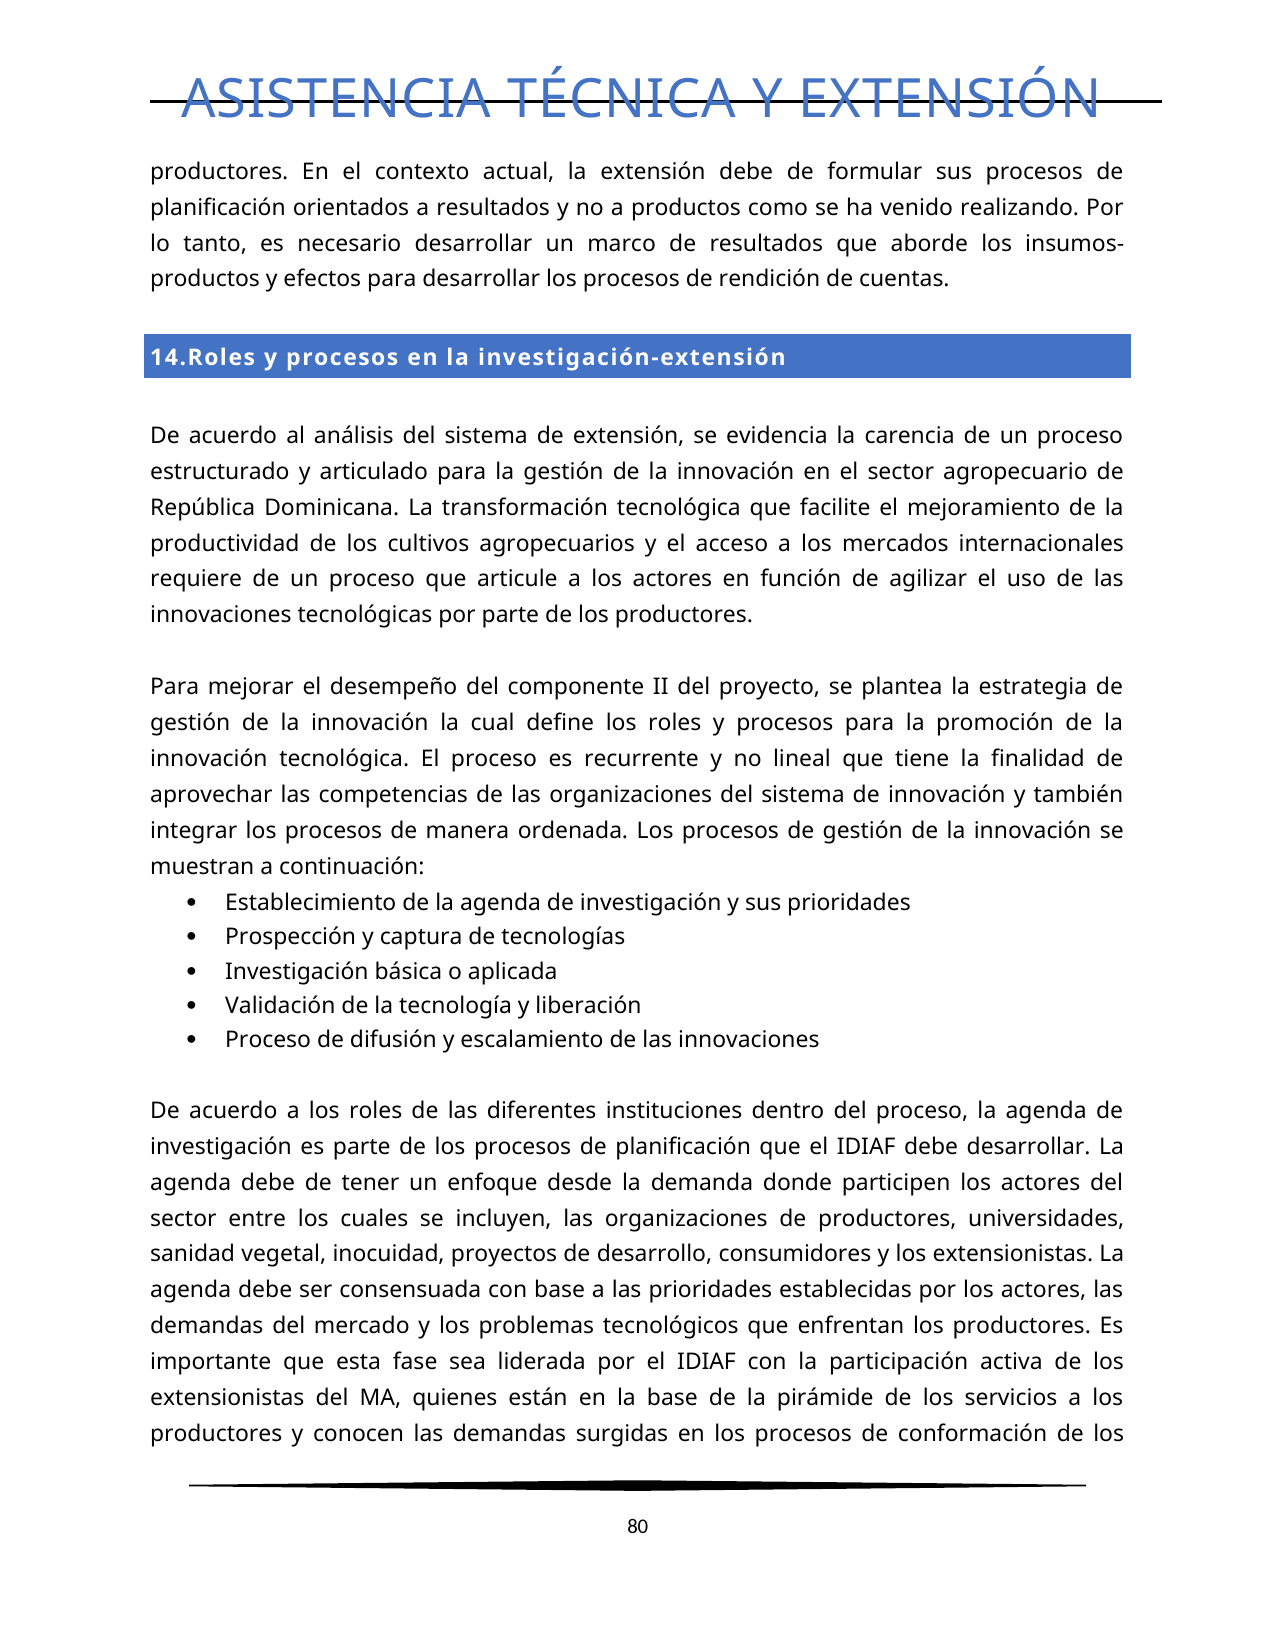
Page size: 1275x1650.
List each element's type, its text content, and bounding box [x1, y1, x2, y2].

text De acuerdo al análisis del sistema de extensión, se evidencia la carencia de un proceso estructurado y articulado para la gestión de la innovación en el sector agropecuario de República Dominicana. La transformación tecnológica que facilite el mejoramiento de la productividad de los cultivos agropecuarios y el acceso a los mercados internacionales requiere de un proceso que articule a los actores en función de agilizar el uso de las innovaciones tecnológicas por parte de los productores. [150, 419, 1125, 629]
list Establecimiento de la agenda de investigación y sus prioridades [187, 886, 1125, 917]
list Validación de la tecnología y liberación [187, 989, 1125, 1020]
list Prospección y captura de tecnologías [187, 920, 1125, 951]
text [150, 154, 1125, 294]
text Para mejorar el desempeño del componente II del proyecto, se plantea la estrategia de gestión de la innovación la cual define los roles y procesos para la promoción de la innovación tecnológica. El proceso es recurrente y no lineal que tiene la finalidad de aprovechar las competencias de las organizaciones del sistema de innovación y también integrar los procesos de manera ordenada. Los procesos de gestión de la innovación se muestran a continuación: [150, 670, 1125, 881]
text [150, 1094, 1125, 1448]
list Proceso de difusión y escalamiento de las innovaciones [187, 1023, 1125, 1054]
list Investigación básica o aplicada [187, 954, 1125, 986]
subtitle Roles y procesos en la investigación-extensión [150, 341, 1125, 372]
